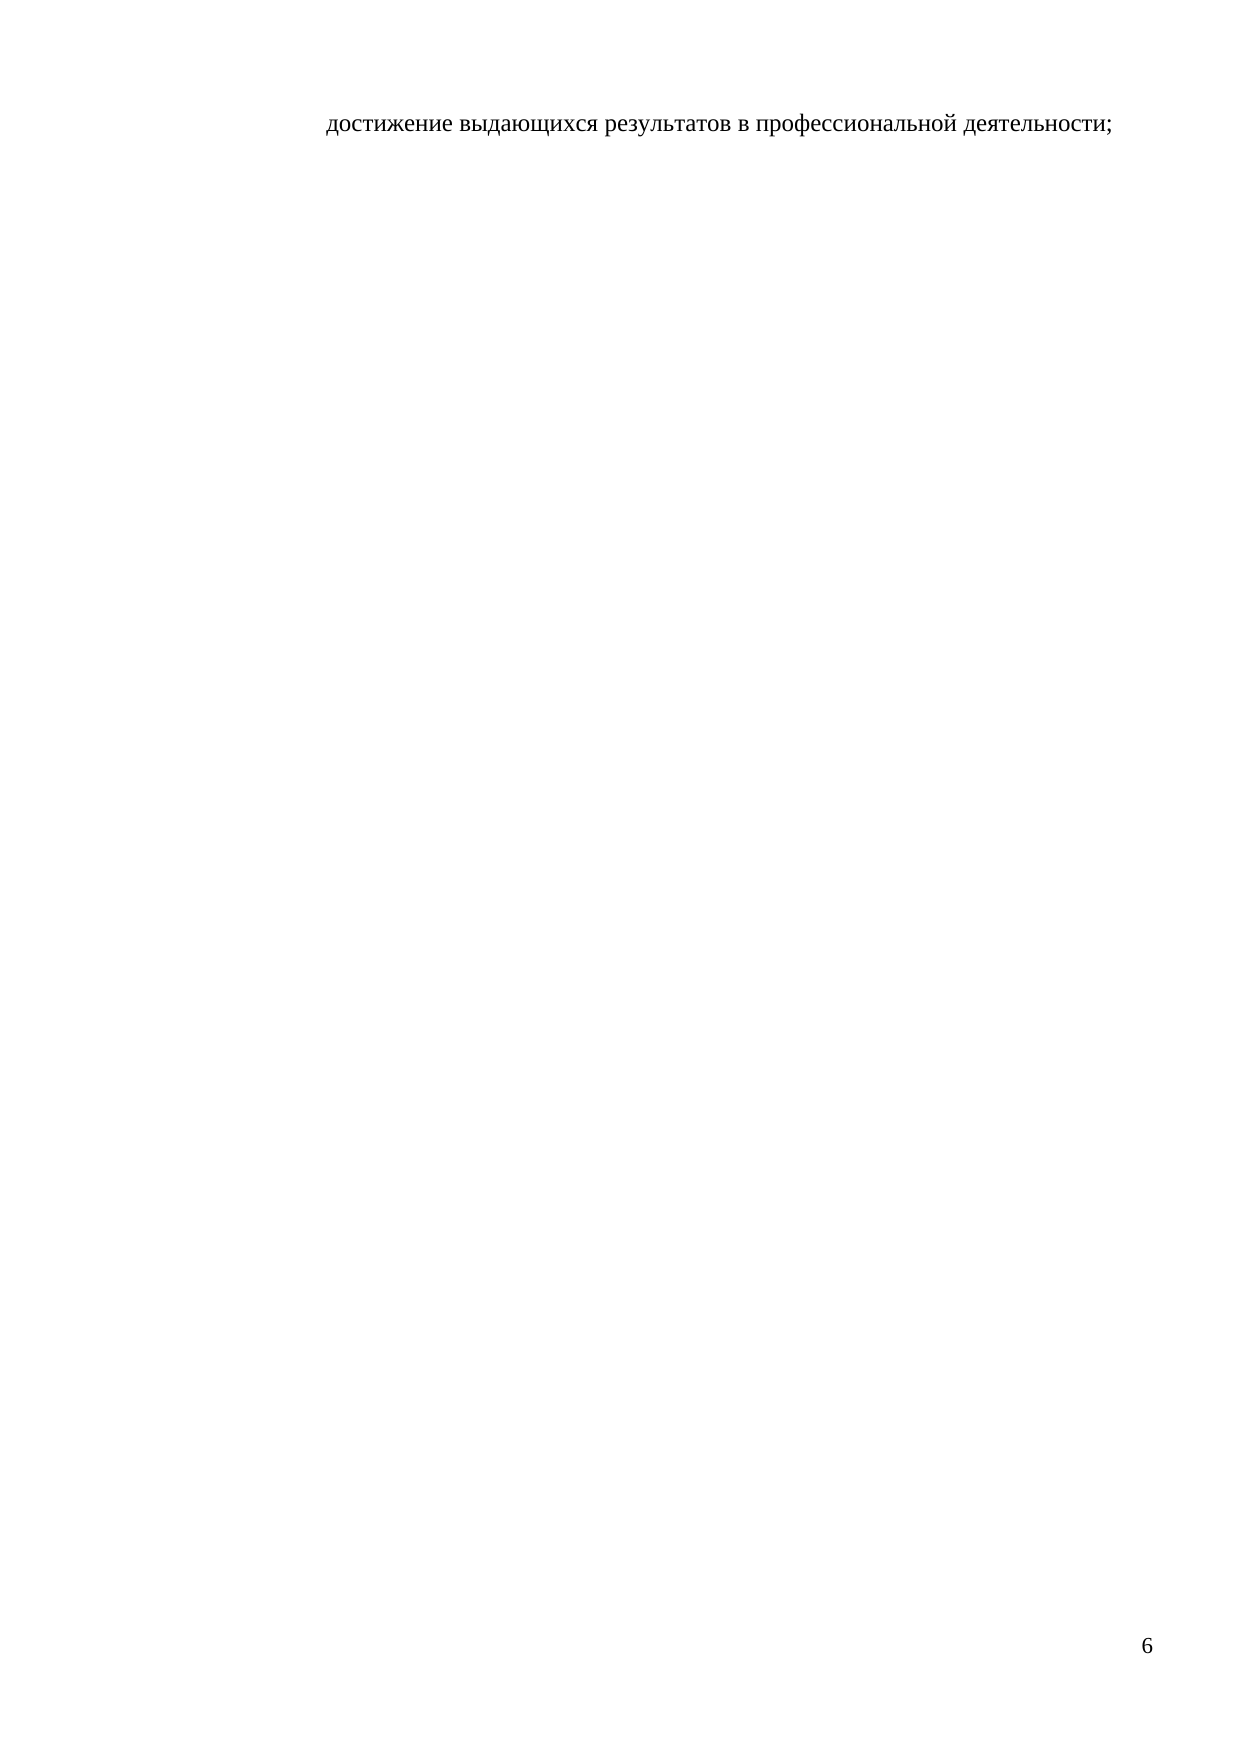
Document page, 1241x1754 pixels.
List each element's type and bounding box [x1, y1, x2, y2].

list [288, 108, 1152, 137]
